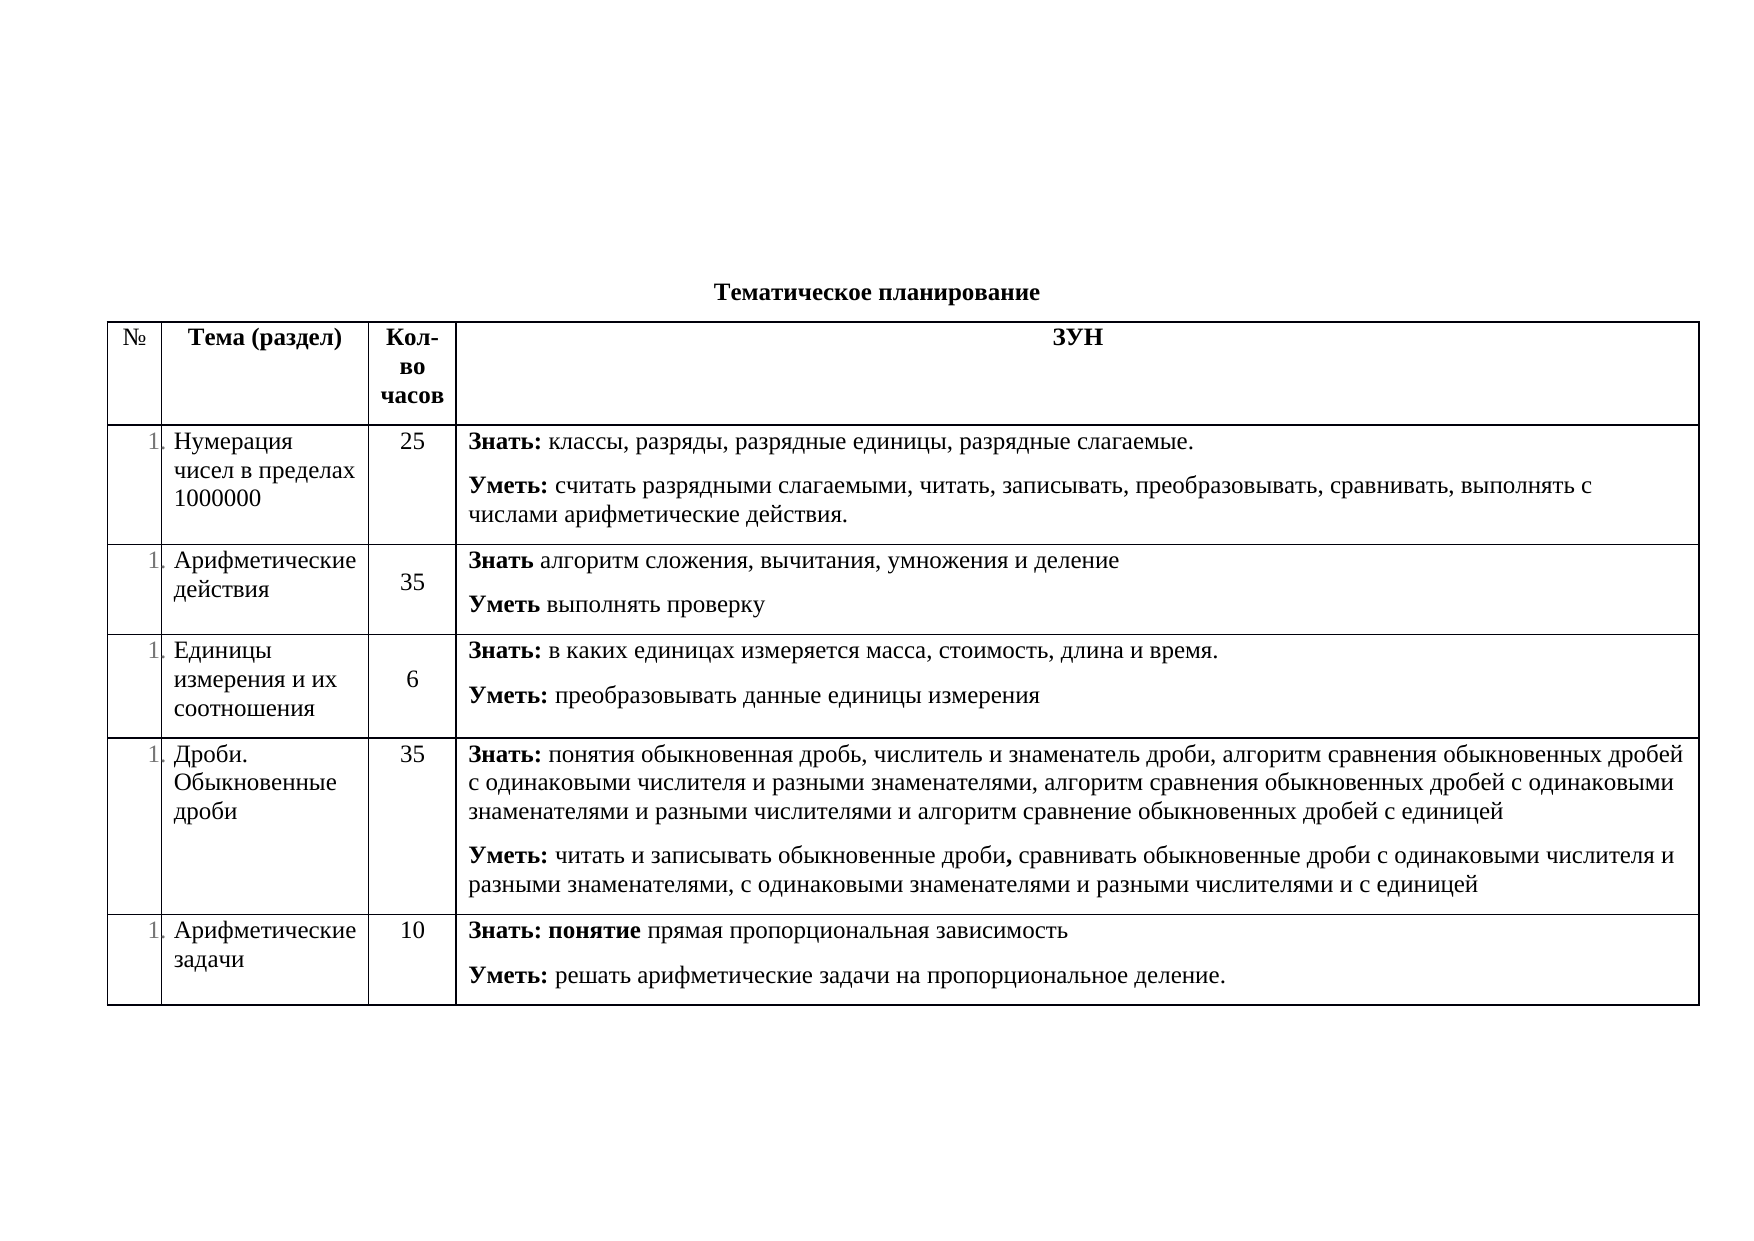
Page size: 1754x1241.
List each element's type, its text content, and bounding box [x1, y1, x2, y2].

table_cell [108, 426, 161, 543]
table_cell [108, 739, 161, 914]
table_cell Дроби. Обыкновенные дроби [162, 739, 368, 914]
table_cell Нумерация чисел в пределах 1000000 [162, 426, 368, 543]
text Тематическое планирование [118, 277, 1636, 305]
table_cell Знать: в каких единицах измеряется масса, стоимость, длина и время. Уметь: преобразовывать данные единицы измерения [457, 635, 1698, 737]
table_cell Арифметические задачи [162, 915, 368, 1004]
table_cell Арифметические действия [162, 545, 368, 634]
table_header Тема (раздел) [162, 323, 368, 424]
table_cell 35 [369, 739, 455, 914]
table_header № [108, 323, 161, 424]
table_header ЗУН [457, 323, 1698, 424]
table_cell [108, 635, 161, 737]
table_cell [108, 915, 161, 1004]
table_cell Знать: классы, разряды, разрядные единицы, разрядные слагаемые. Уметь: считать разрядными слагаемыми, читать, записывать, преобразовывать, сравнивать, выполнять с числами арифметические действия. [457, 426, 1698, 543]
table_cell [108, 545, 161, 634]
table_cell 25 [369, 426, 455, 543]
table_cell Знать алгоритм сложения, вычитания, умножения и деление Уметь выполнять проверку [457, 545, 1698, 634]
table_cell Знать: понятия обыкновенная дробь, числитель и знаменатель дроби, алгоритм сравнения обыкновенных дробей с одинаковыми числителя и разными знаменателями, алгоритм сравнения обыкновенных дробей с одинаковыми знаменателями и разными числителями и алгоритм сравнение обыкновенных дробей с единицей Уметь: читать и записывать обыкновенные дроби, сравнивать обыкновенные дроби с одинаковыми числителя и разными знаменателями, с одинаковыми знаменателями и разными числителями и с единицей [457, 739, 1698, 914]
table_cell 6 [369, 635, 455, 737]
table_cell 35 [369, 545, 455, 634]
table_cell Единицы измерения и их соотношения [162, 635, 368, 737]
table_cell Знать: понятие прямая пропорциональная зависимость Уметь: решать арифметические задачи на пропорциональное деление. [457, 915, 1698, 1004]
table_header Кол-во часов [369, 323, 455, 424]
table_cell 10 [369, 915, 455, 1004]
